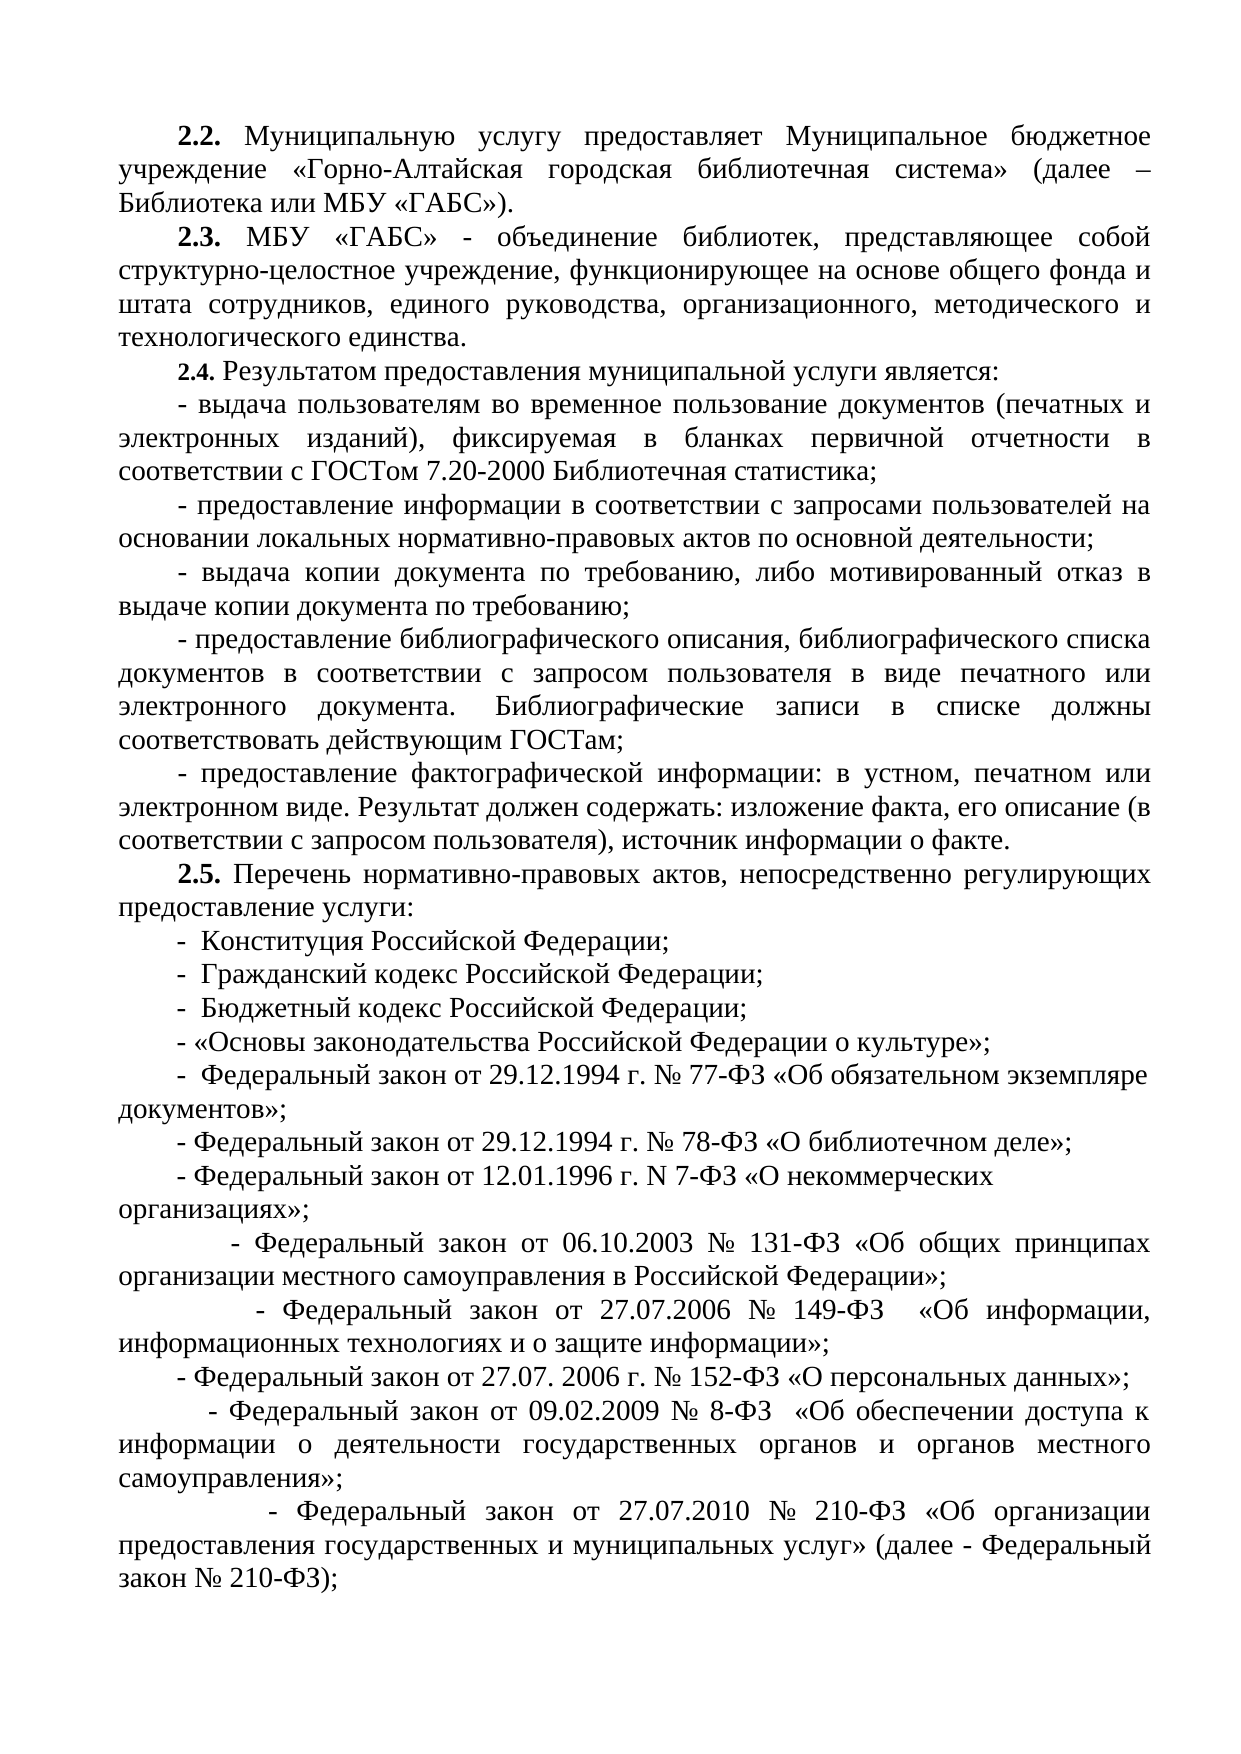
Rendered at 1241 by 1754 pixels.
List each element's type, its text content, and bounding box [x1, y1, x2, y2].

text - Конституция Российской Федерации; [118, 923, 1152, 957]
text - предоставление фактографической информации: в устном, печатном или электронном виде. Результат должен содержать: изложение факта, его описание (в соответствии с запросом пользователя), источник информации о факте. [118, 755, 1152, 856]
text - Федеральный закон от 27.07. . № 152-ФЗ «О персональных данных»; [118, 1359, 1152, 1393]
text 2.2. Муниципальную услугу предоставляет Муниципальное бюджетное учреждение «Горно-Алтайская городская библиотечная система» (далее – Библиотека или МБУ «ГАБС»). [118, 118, 1152, 219]
text 2.5. Перечень нормативно-правовых актов, непосредственно регулирующих предоставление услуги: [118, 856, 1152, 923]
text - Федеральный закон от 29.12.1994 г. № 78-ФЗ «О библиотечном деле»; [118, 1124, 1152, 1158]
text - выдача пользователям во временное пользование документов (печатных и электронных изданий), фиксируемая в бланках первичной отчетности в соответствии с ГОСТом 7.20-2000 Библиотечная статистика; [118, 386, 1152, 487]
text - Бюджетный кодекс Российской Федерации; [118, 990, 1152, 1024]
text - «Основы законодательства Российской Федерации о культуре»; [118, 1024, 1152, 1057]
text - предоставление библиографического описания, библиографического списка документов в соответствии с запросом пользователя в виде печатного или электронного документа. Библиографические записи в списке должны соответствовать действующим ГОСТам; [118, 621, 1152, 755]
text - Федеральный закон от 27.07.2006 № 149-ФЗ «Об информации, информационных технологиях и о защите информации»; [118, 1292, 1152, 1359]
text - Федеральный закон от 27.07.2010 № 210-ФЗ «Об организации предоставления государственных и муниципальных услуг» (далее - Федеральный закон № 210-ФЗ); [118, 1493, 1152, 1594]
text 2.3. МБУ «ГАБС» - объединение библиотек, представляющее собой структурно-целостное учреждение, функционирующее на основе общего фонда и штата сотрудников, единого руководства, организационного, методического и технологического единства. [118, 219, 1152, 353]
text - выдача копии документа по требованию, либо мотивированный отказ в выдаче копии документа по требованию; [118, 554, 1152, 621]
text - Гражданский кодекс Российской Федерации; [118, 957, 1152, 990]
text - Федеральный закон от 09.02.2009 № 8-ФЗ «Об обеспечении доступа к информации о деятельности государственных органов и органов местного самоуправления»; [118, 1393, 1152, 1493]
text 2.4. Результатом предоставления муниципальной услуги является: [118, 353, 1152, 386]
text - Федеральный закон от 29.12.1994 г. № 77-ФЗ «Об обязательном экземпляре документов»; [118, 1057, 1152, 1124]
text - Федеральный закон от 12.01.1996 г. N 7-ФЗ «О некоммерческих организациях»; [118, 1158, 1152, 1225]
text - предоставление информации в соответствии с запросами пользователей на основании локальных нормативно-правовых актов по основной деятельности; [118, 487, 1152, 554]
text - Федеральный закон от 06.10.2003 № 131-ФЗ «Об общих принципах организации местного самоуправления в Российской Федерации»; [118, 1225, 1152, 1292]
